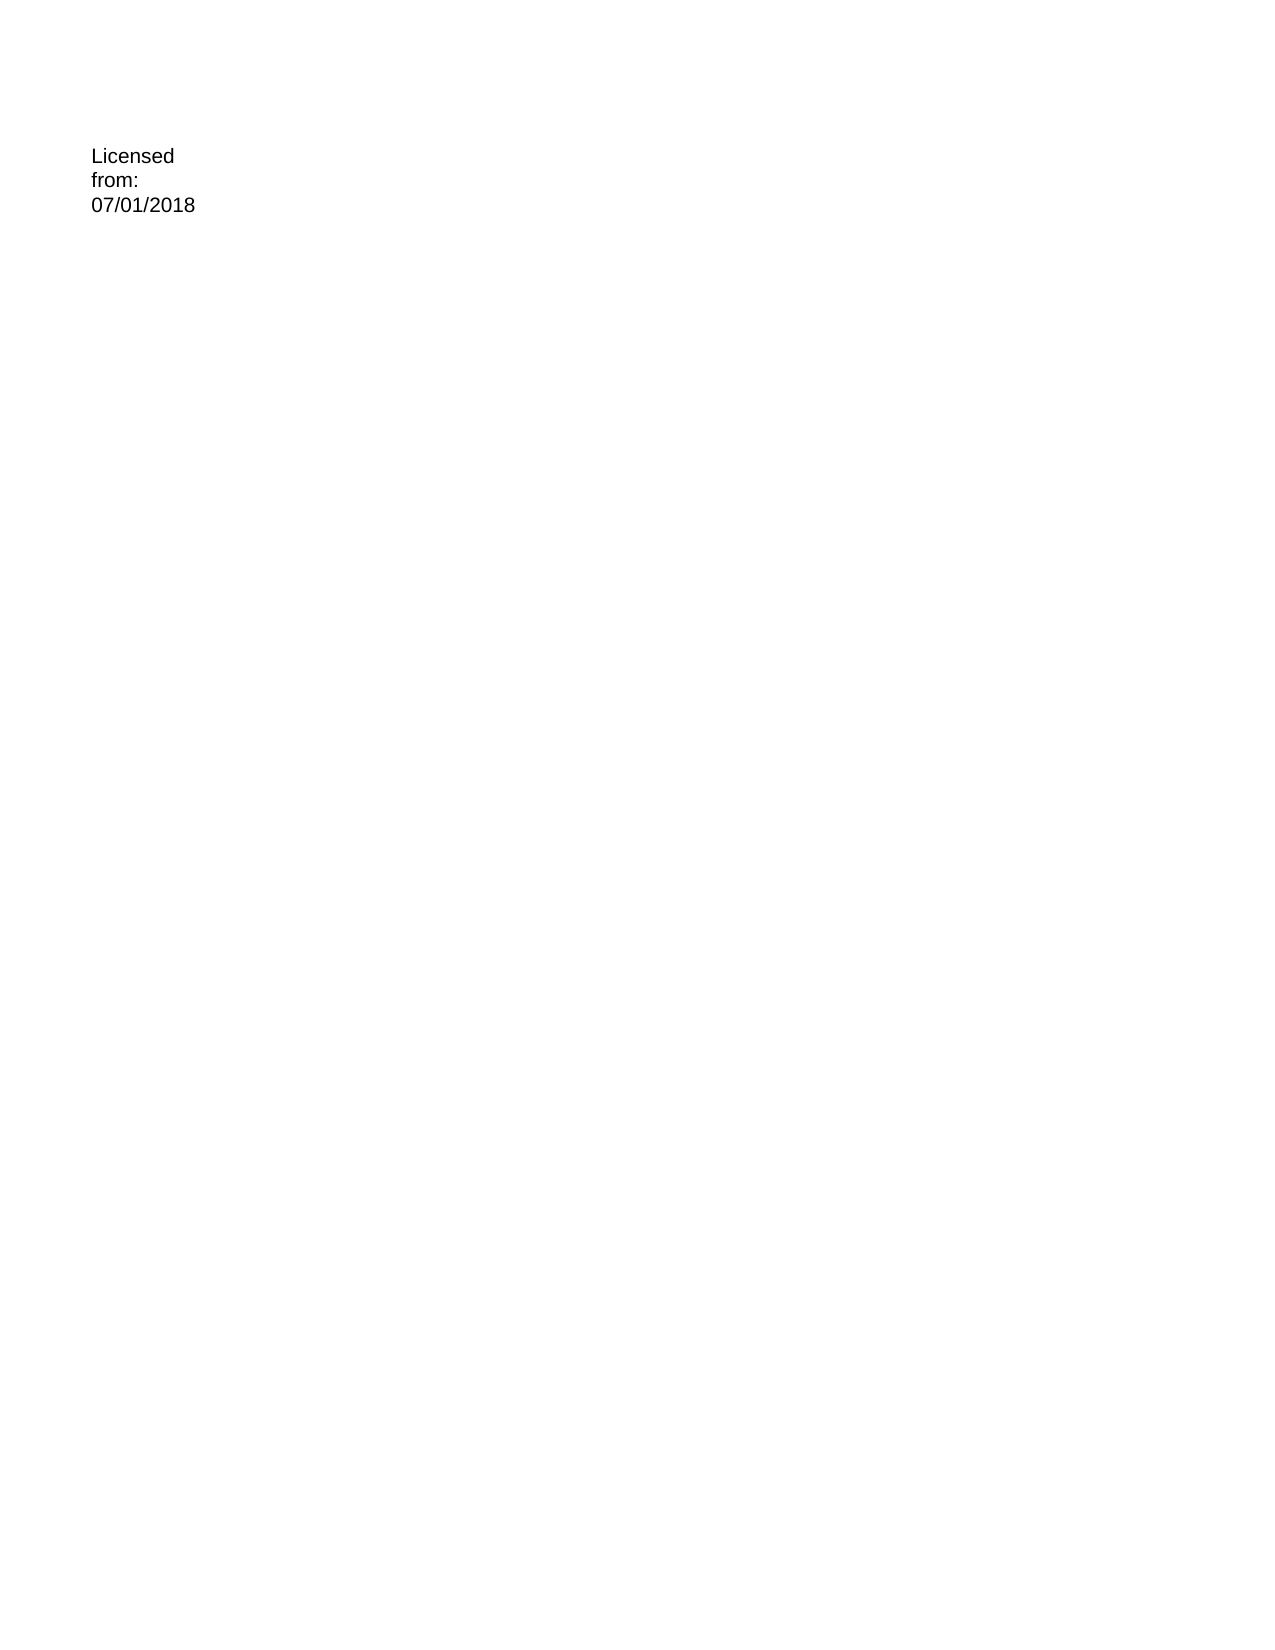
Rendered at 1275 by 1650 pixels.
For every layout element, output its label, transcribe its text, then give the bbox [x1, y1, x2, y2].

text License #: E2637 Licensed from: 07/01/2018 [91, 144, 209, 217]
